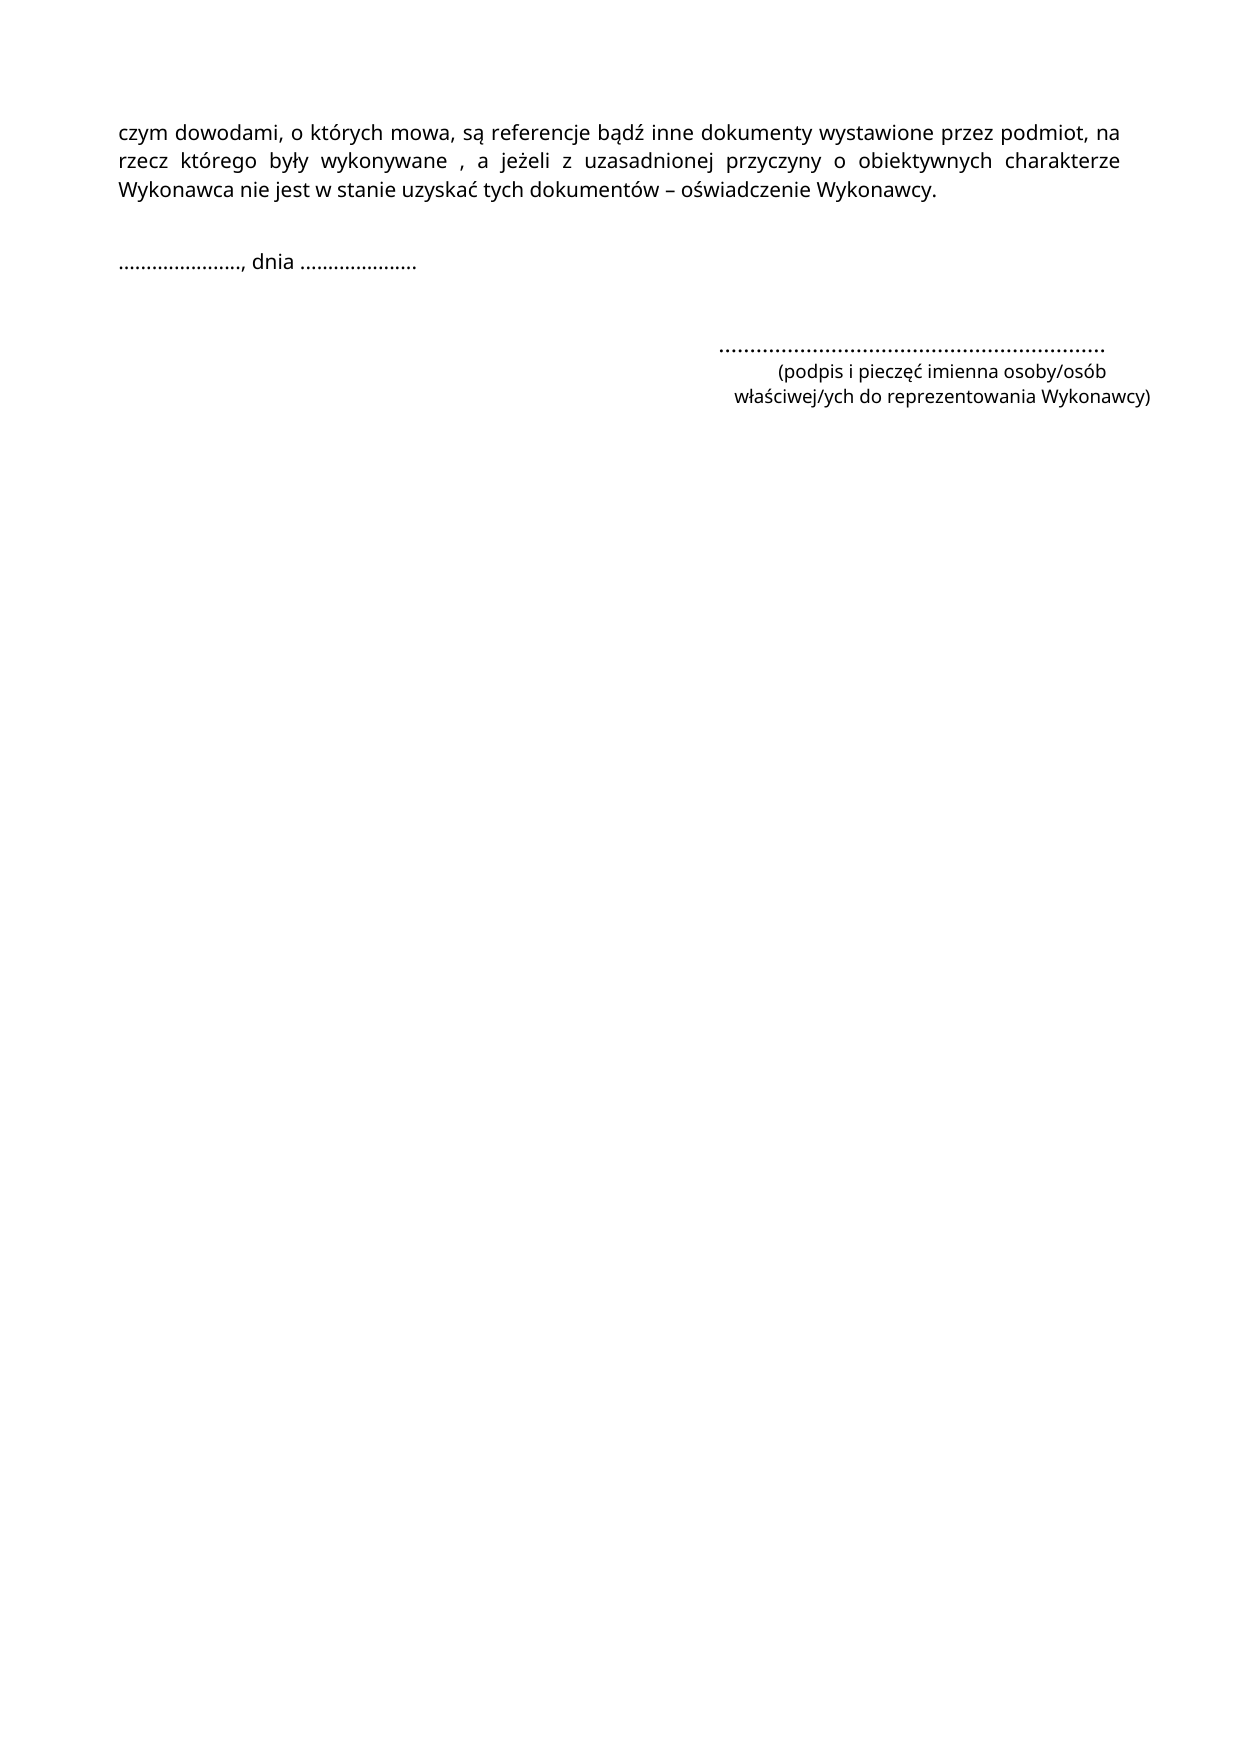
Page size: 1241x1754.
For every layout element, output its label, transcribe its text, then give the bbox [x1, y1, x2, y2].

text .............................................................. [156, 329, 1166, 358]
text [118, 118, 1122, 203]
text (podpis i pieczęć imienna osoby/osób właściwej/ych do reprezentowania Wykonawcy) [718, 358, 1166, 409]
text ......................, dnia ..................... [118, 247, 1122, 276]
